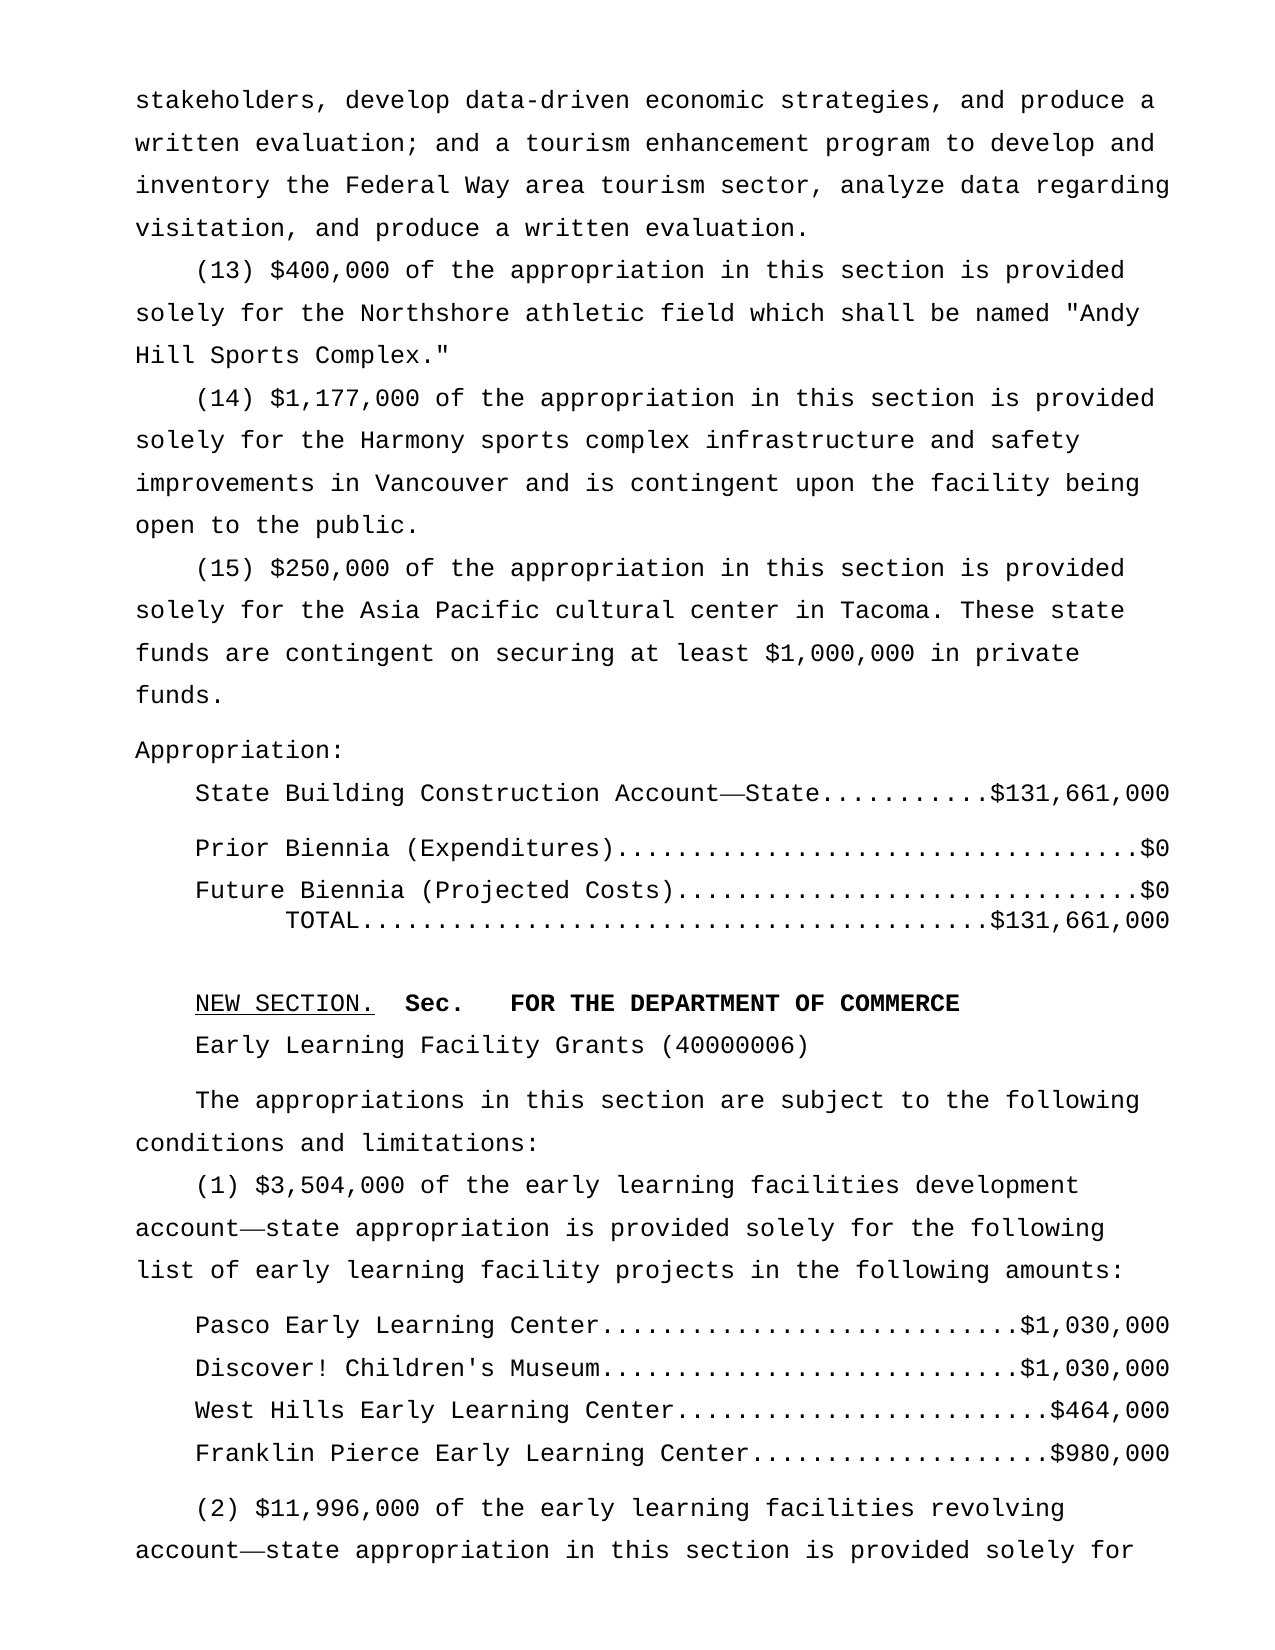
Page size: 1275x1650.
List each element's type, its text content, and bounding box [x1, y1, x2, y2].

text (15) $250,000 of the appropriation in this section is provided solely for the Asia Pacific cultural center in Tacoma. These state funds are contingent on securing at least $1,000,000 in private funds. [135, 542, 1170, 712]
text TOTAL $131,661,000 [135, 907, 1170, 936]
text Franklin Pierce Early Learning Center $980,000 [135, 1427, 1170, 1470]
text Future Biennia (Projected Costs) $0 [135, 865, 1170, 907]
text The appropriations in this section are subject to the following conditions and limitations: [135, 1075, 1170, 1160]
text Prior Biennia (Expenditures) $0 [135, 822, 1170, 865]
text Appropriation: [135, 725, 1170, 767]
text Discover! Children's Museum $1,030,000 [135, 1342, 1170, 1385]
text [135, 1482, 1170, 1567]
text West Hills Early Learning Center $464,000 [135, 1385, 1170, 1427]
text NEW SECTION. Sec. FOR THE DEPARTMENT OF COMMERCE [135, 977, 1170, 1020]
text Pasco Early Learning Center $1,030,000 [135, 1300, 1170, 1342]
text (14) $1,177,000 of the appropriation in this section is provided solely for the Harmony sports complex infrastructure and safety improvements in Vancouver and is contingent upon the facility being open to the public. [135, 372, 1170, 542]
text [135, 75, 1170, 245]
text State Building Construction Account—State $131,661,000 [135, 767, 1170, 810]
text (1) $3,504,000 of the early learning facilities development account—state appropriation is provided solely for the following list of early learning facility projects in the following amounts: [135, 1160, 1170, 1287]
text Early Learning Facility Grants (40000006) [135, 1020, 1170, 1062]
text (13) $400,000 of the appropriation in this section is provided solely for the Northshore athletic field which shall be named "Andy Hill Sports Complex." [135, 245, 1170, 372]
